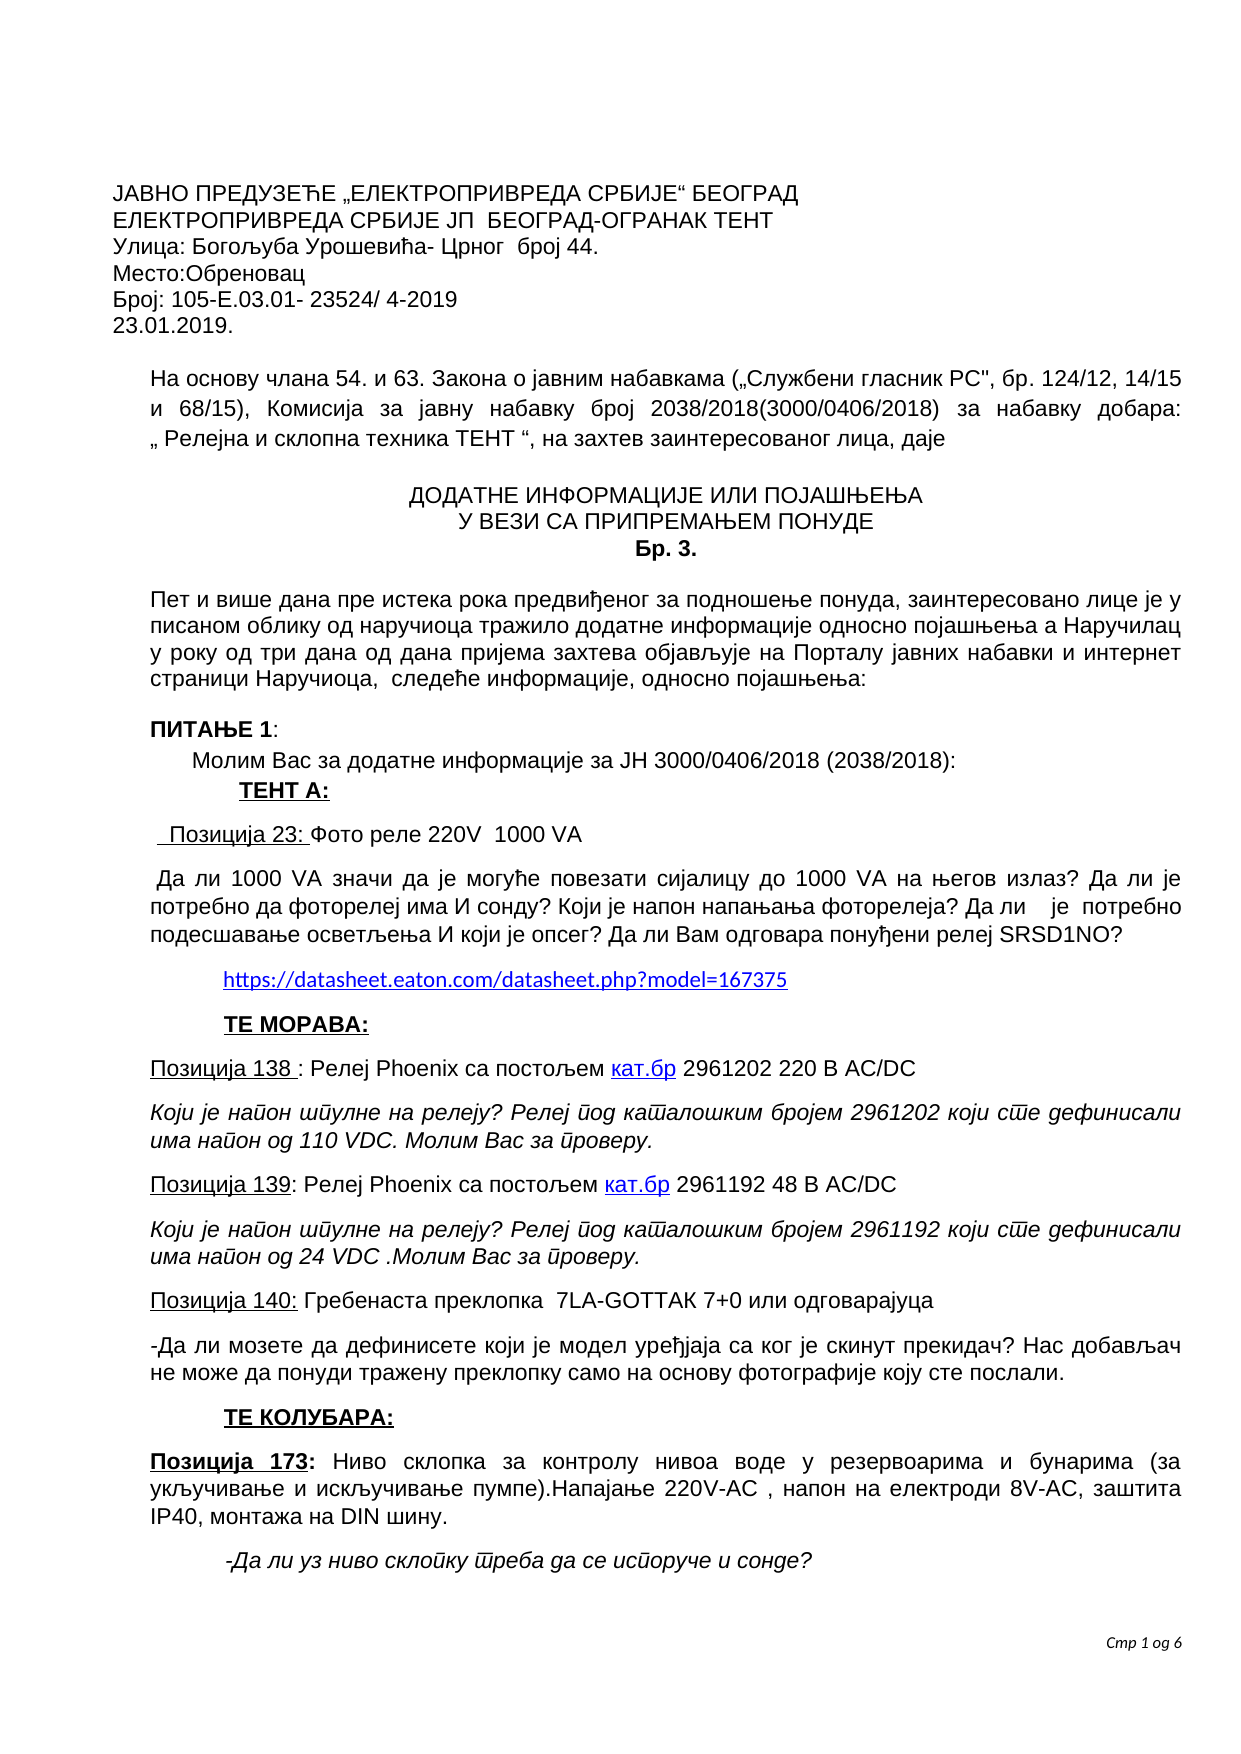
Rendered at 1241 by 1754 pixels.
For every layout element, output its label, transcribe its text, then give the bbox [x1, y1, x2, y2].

text У ВЕЗИ СА ПРИПРЕМАЊЕМ ПОНУДЕ [150, 508, 1182, 534]
text Позиција 139: Релеј Phoenix са постољем кат.бр 2961192 48 В AC/DC [150, 1171, 1182, 1198]
text ДОДАТНЕ ИНФОРМАЦИЈЕ ИЛИ ПОЈАШЊЕЊА [150, 482, 1182, 508]
text Позиција 173: Ниво склопка за контролу нивоа воде у резервоарима и бунарима (за укључивање и искључивање пумпе).Напајање 220V-AC , напон на електроди 8V-AC, заштита IP40, монтажа на DIN шину. [150, 1448, 1182, 1529]
text Да ли 1000 VА значи да је могуће повезати сијалицу до 1000 VА на његов излаз? Да ли је потребно да фоторелеј има И сонду? Који је напон напањања фоторелеја? Да ли је потребно подесшавање осветљења И који је опсег? Да ли Вам одговара понуђени релеј SRSD1NO? [150, 865, 1182, 947]
list -Да ли уз ниво склопку треба да се испоруче и сонде? [225, 1547, 1182, 1574]
text Улица: Богољуба Урошевића- Црног број 44. [112, 233, 1182, 259]
text Позиција 138 : Релеј Phoenix са постољем кат.бр 2961202 220 В AC/DC [150, 1055, 1182, 1081]
text ПИТАЊЕ 1: [150, 716, 1182, 743]
text Позиција 23: Фото реле 220V 1000 VА [150, 821, 1182, 847]
text ТЕ МОРАВА: [224, 1011, 1182, 1037]
text Место:Обреновац [112, 259, 1184, 286]
text Број: 105-Е.03.01- 23524/ 4-2019 [112, 286, 1184, 312]
text Молим Вас за додатне информације за ЈН 3000/0406/2018 (2038/2018): [150, 747, 1182, 773]
text Који је напон шпулне на релеју? Релеј под каталошким бројем 2961202 који сте дефинисали има напон од 110 VDC. Молим Вас за проверу. [150, 1099, 1182, 1153]
text Пет и више дана пре истека рока предвиђеног за подношење понуда, заинтересовано лице је у писаном облику од наручиоца тражило додатне информације односно појашњења а Наручилац у року од три дана од дана пријема захтева објављује на Порталу јавних набавки и интернет страници Наручиоца, следеће информације, односно појашњења: [150, 586, 1182, 691]
text Позиција 140: Гребенаста преклопка 7LA-GОТТАК 7+0 или одговарајуца [150, 1287, 1182, 1314]
text ЈАВНО ПРЕДУЗЕЋЕ „ЕЛЕКТРОПРИВРЕДА СРБИЈЕ“ БЕОГРАД [112, 180, 1184, 207]
text 23.01.2019. [112, 312, 1184, 338]
title На основу члана 54. и 63. Закона о јавним набавкама („Службeни глaсник РС", бр. 124/12, 14/15 и 68/15), Комисија за јавну набавку броj 2038/2018(3000/0406/2018) за набавку добара: „ Релејна и склопна техника ТЕНТ “, на захтев заинтересованог лица, даје [150, 365, 1182, 452]
text Који је напон шпулне на релеју? Релеј под каталошким бројем 2961192 који сте дефинисали има напон од 24 VDC .Молим Вас за проверу. [150, 1216, 1182, 1269]
text -Да ли мозете да дефинисете који је модел уређјаја са ког је скинут прекидач? Нас добављач не може да понуди тражену преклопку само на основу фотографије коју сте послали. [150, 1332, 1182, 1386]
text ЕЛЕКТРОПРИВРЕДА СРБИЈЕ ЈП БЕОГРАД-ОГРАНАК ТЕНТ [112, 207, 1184, 233]
text https://datasheet.eaton.com/datasheet.php?model=167375 [150, 965, 1182, 993]
text Бр. 3. [150, 534, 1182, 561]
text ТЕНТ А: [150, 777, 1182, 803]
text ТЕ КОЛУБАРА: [224, 1403, 1182, 1430]
